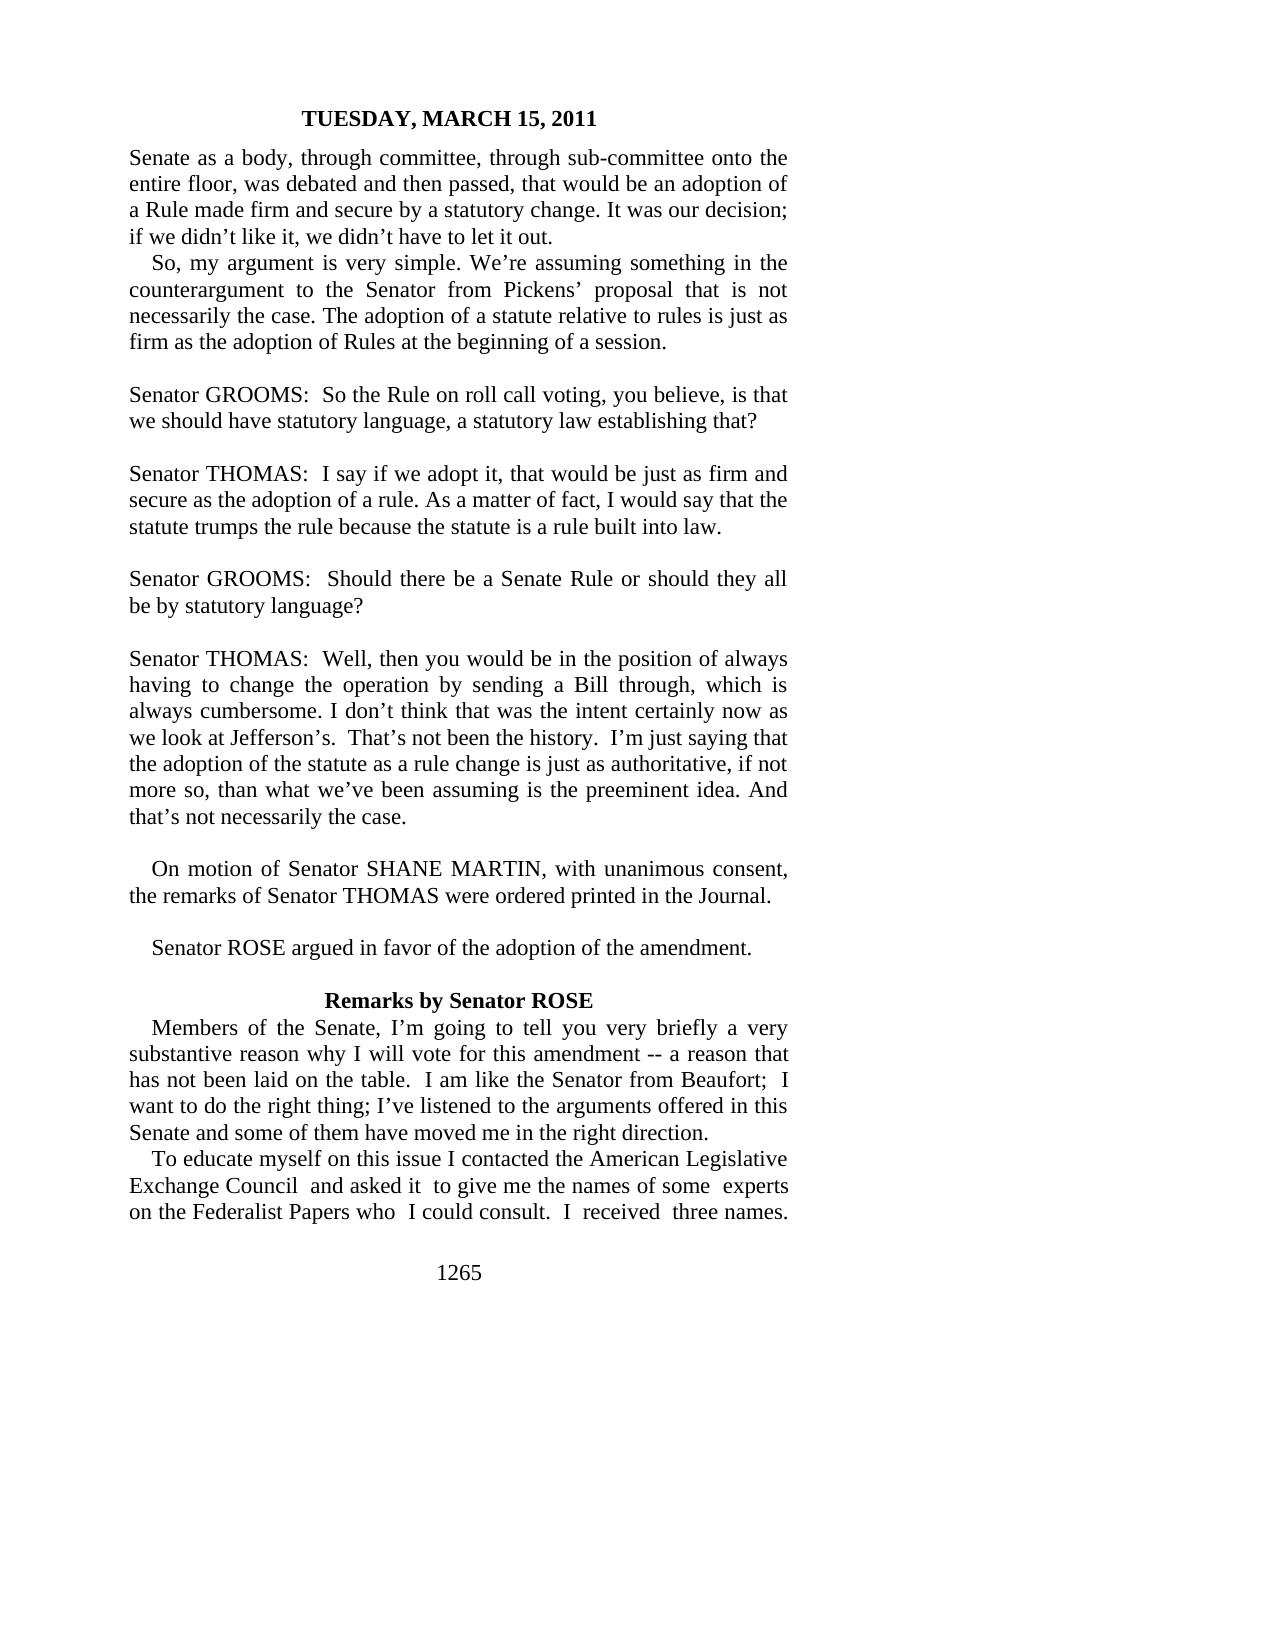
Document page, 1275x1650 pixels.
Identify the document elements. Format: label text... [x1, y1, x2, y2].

text Senator GROOMS: So the Rule on roll call voting, you believe, is that we should have statutory language, a statutory law establishing that? [129, 381, 789, 434]
text So, my argument is very simple. We’re assuming something in the counterargument to the Senator from Pickens’ proposal that is not necessarily the case. The adoption of a statute relative to rules is just as firm as the adoption of Rules at the beginning of a session. [129, 249, 789, 355]
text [129, 144, 789, 249]
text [129, 1145, 789, 1224]
text On motion of Senator SHANE MARTIN, with unanimous consent, the remarks of Senator THOMAS were ordered printed in the Journal. [129, 855, 789, 908]
text Senator THOMAS: I say if we adopt it, that would be just as firm and secure as the adoption of a rule. As a matter of fact, I would say that the statute trumps the rule because the statute is a rule built into law. [129, 460, 789, 539]
text Senator GROOMS: Should there be a Senate Rule or should they all be by statutory language? [129, 566, 789, 618]
text Remarks by Senator ROSE [129, 987, 789, 1013]
text Senator THOMAS: Well, then you would be in the position of always having to change the operation by sending a Bill through, which is always cumbersome. I don’t think that was the intent certainly now as we look at Jefferson’s. That’s not been the history. I’m just saying that the adoption of the statute as a rule change is just as authoritative, if not more so, than what we’ve been assuming is the preeminent idea. And that’s not necessarily the case. [129, 644, 789, 829]
text Senator ROSE argued in favor of the adoption of the amendment. [129, 934, 789, 961]
text Members of the Senate, I’m going to tell you very briefly a very substantive reason why I will vote for this amendment -- a reason that has not been laid on the table. I am like the Senator from Beaufort; I want to do the right thing; I’ve listened to the arguments offered in this Senate and some of them have moved me in the right direction. [129, 1013, 789, 1145]
